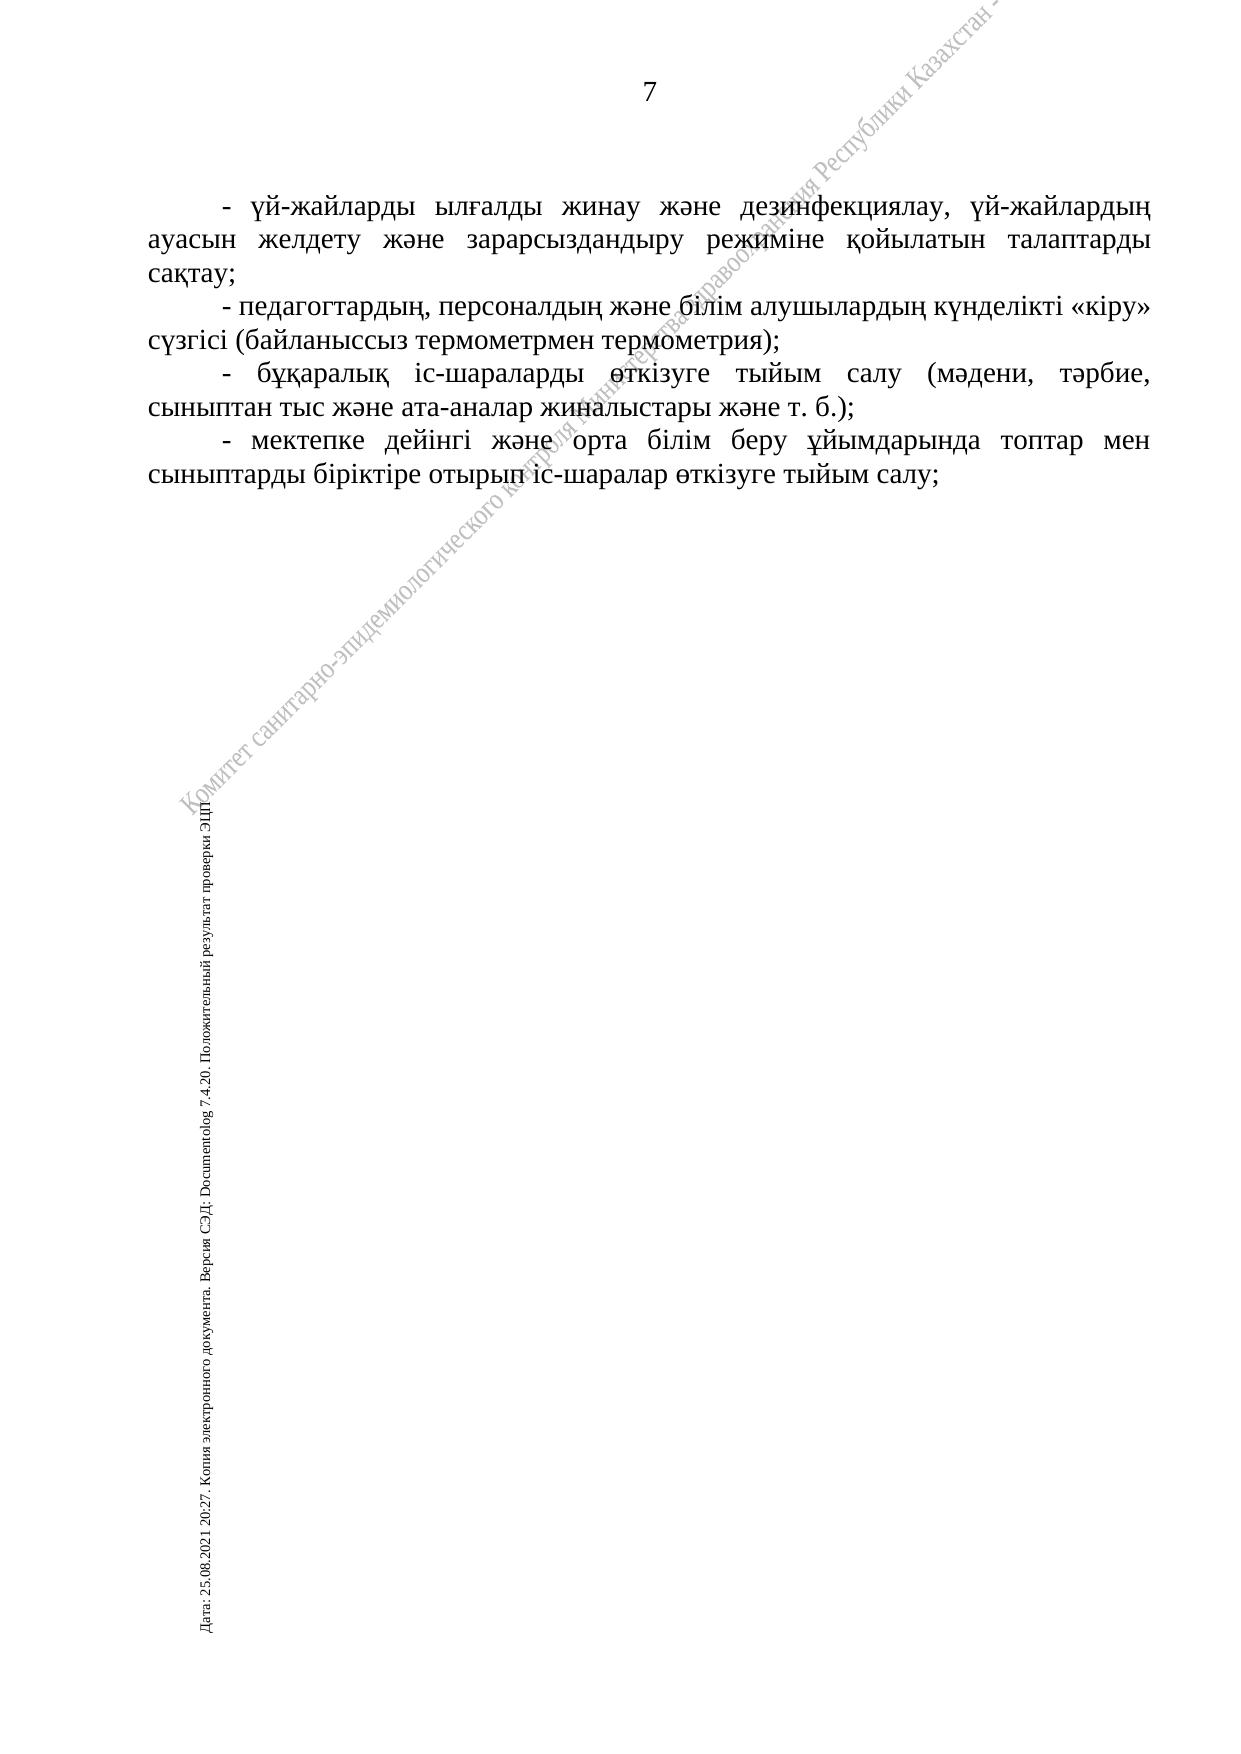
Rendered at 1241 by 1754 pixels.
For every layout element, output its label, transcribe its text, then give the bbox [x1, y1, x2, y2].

text - мектепке дейінгі және орта білім беру ұйымдарында топтар мен сыныптарды біріктіре отырып іс-шаралар өткізуге тыйым салу; [148, 422, 1152, 489]
text - үй-жайларды ылғалды жинау және дезинфекциялау, үй-жайлардың ауасын желдету және зарарсыздандыру режиміне қойылатын талаптарды сақтау; [148, 188, 1152, 288]
text - педагогтардың, персоналдың және білім алушылардың күнделікті «кіру» сүзгісі (байланыссыз термометрмен термометрия); [148, 288, 1152, 355]
text - бұқаралық іс-шараларды өткізуге тыйым салу (мәдени, тәрбие, сыныптан тыс және ата-аналар жиналыстары және т. б.); [148, 355, 1152, 422]
